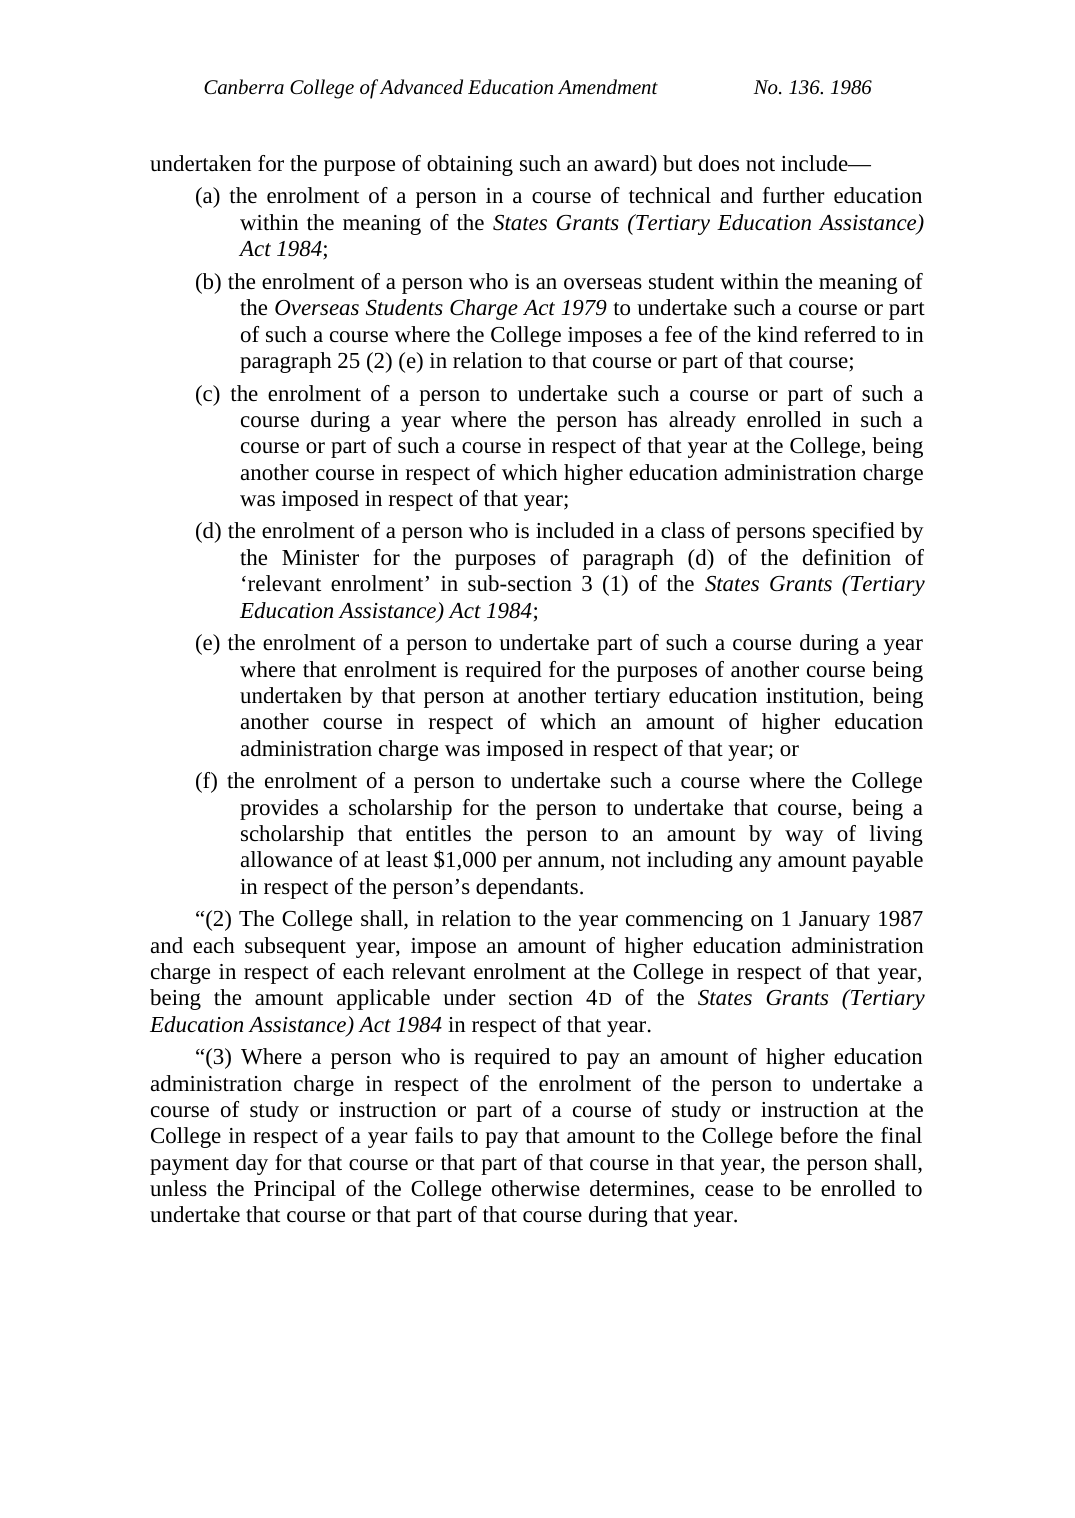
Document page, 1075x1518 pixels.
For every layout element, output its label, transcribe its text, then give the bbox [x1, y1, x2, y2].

text (d) the enrolment of a person who is included in a class of persons specified by the Minister for the purposes of paragraph (d) of the definition of ‘relevant enrolment’ in sub-section 3 (1) of the States Grants (Tertiary Education Assistance) Act 1984; [195, 518, 925, 623]
text (f) the enrolment of a person to undertake such a course where the College provides a scholarship for the person to undertake that course, being a scholarship that entitles the person to an amount by way of living allowance of at least $1,000 per annum, not including any amount payable in respect of the person’s dependants. [195, 767, 925, 899]
text undertaken for the purpose of obtaining such an award) but does not include— [150, 150, 925, 176]
text “(3) Where a person who is required to pay an amount of higher education administration charge in respect of the enrolment of the person to undertake a course of study or instruction or part of a course of study or instruction at the College in respect of a year fails to pay that amount to the College before the final payment day for that course or that part of that course in that year, the person shall, unless the Principal of the College otherwise determines, cease to be enrolled to undertake that course or that part of that course during that year. [150, 1043, 925, 1228]
text (e) the enrolment of a person to undertake part of such a course during a year where that enrolment is required for the purposes of another course being undertaken by that person at another tertiary education institution, being another course in respect of which an amount of higher education administration charge was imposed in respect of that year; or [195, 629, 925, 761]
text “(2) The College shall, in relation to the year commencing on 1 January 1987 and each subsequent year, impose an amount of higher education administration charge in respect of each relevant enrolment at the College in respect of that year, being the amount applicable under section 4d of the States Grants (Tertiary Education Assistance) Act 1984 in respect of that year. [150, 905, 925, 1037]
text (c) the enrolment of a person to undertake such a course or part of such a course during a year where the person has already enrolled in such a course or part of such a course in respect of that year at the College, being another course in respect of which higher education administration charge was imposed in respect of that year; [195, 379, 925, 511]
text (a) the enrolment of a person in a course of technical and further education within the meaning of the States Grants (Tertiary Education Assistance) Act 1984; [195, 183, 925, 262]
text (b) the enrolment of a person who is an overseas student within the meaning of the Overseas Students Charge Act 1979 to undertake such a course or part of such a course where the College imposes a fee of the kind referred to in paragraph 25 (2) (e) in relation to that course or part of that course; [195, 268, 925, 373]
